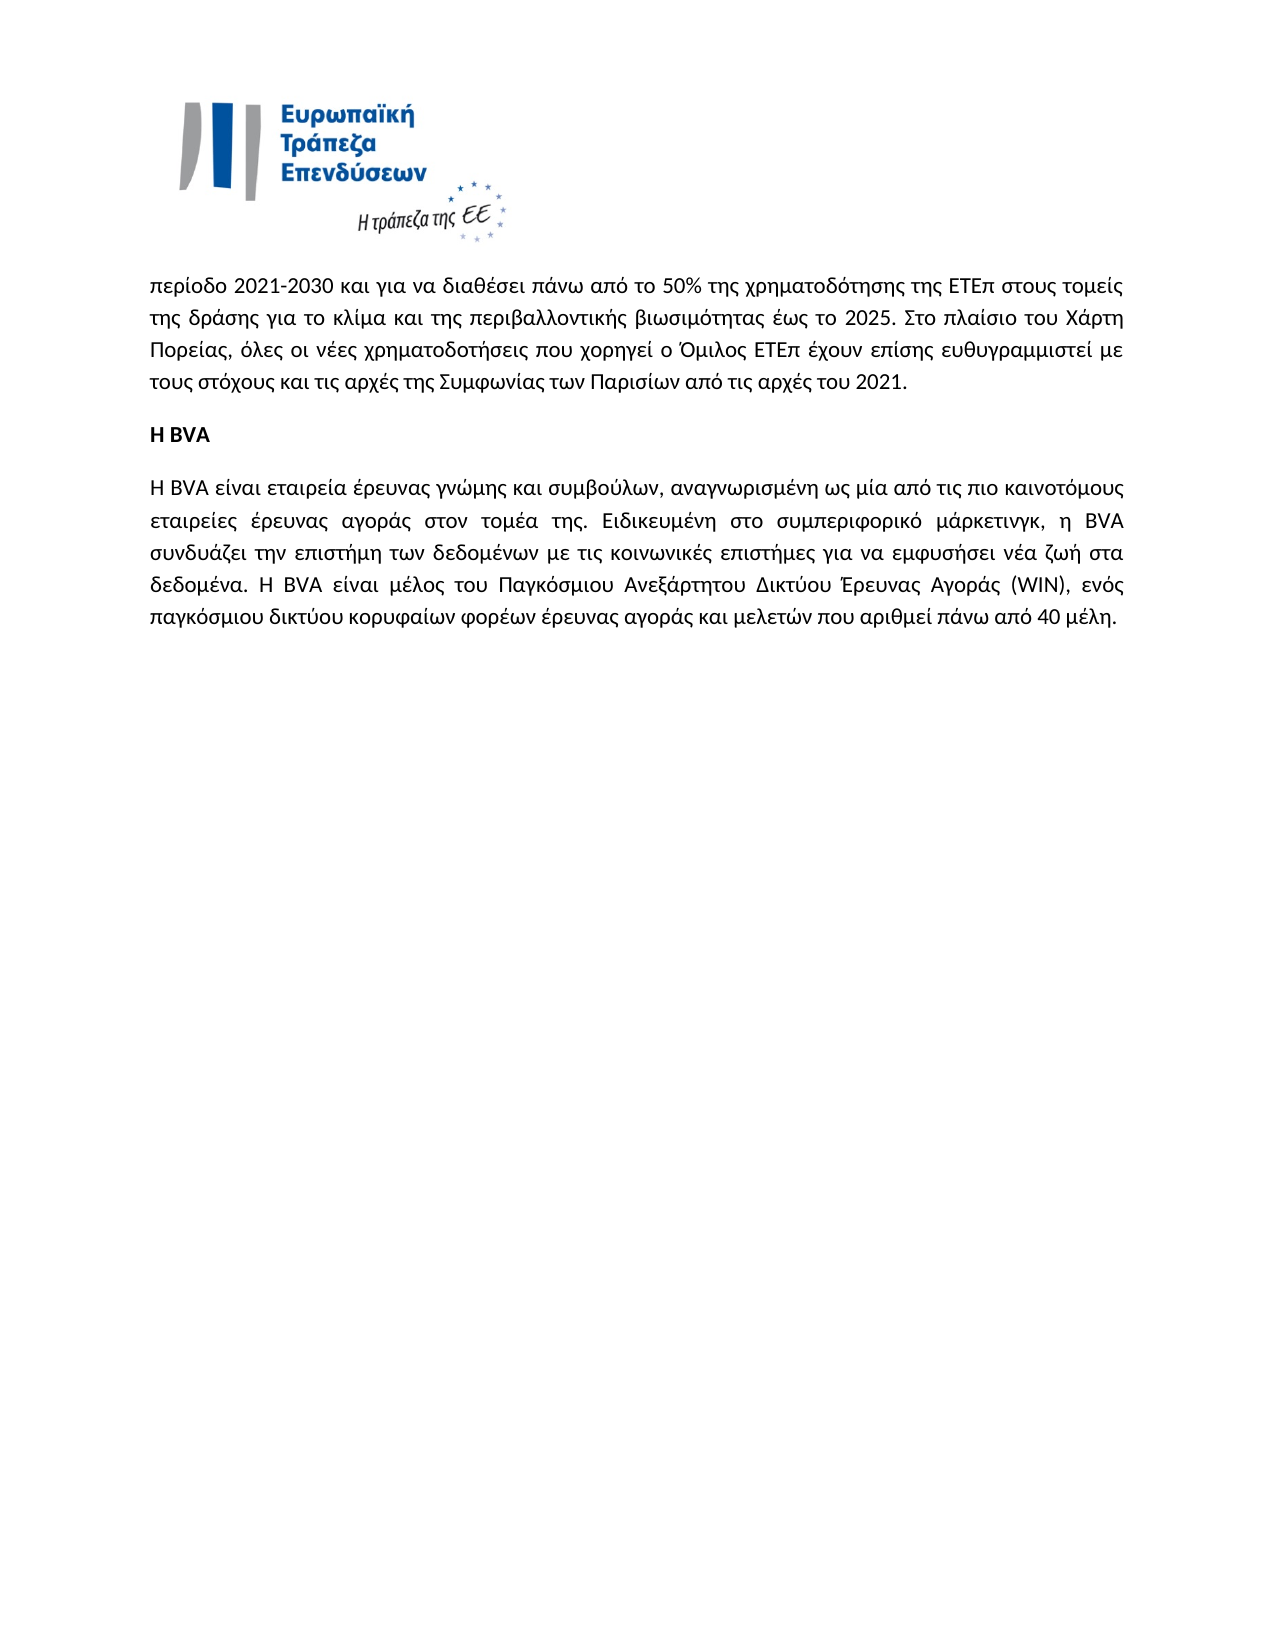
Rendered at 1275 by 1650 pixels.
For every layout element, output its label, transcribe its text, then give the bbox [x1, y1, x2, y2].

text Η BVA είναι εταιρεία έρευνας γνώμης και συμβούλων, αναγνωρισμένη ως μία από τις πιο καινοτόμους εταιρείες έρευνας αγοράς στον τομέα της. Ειδικευμένη στο συμπεριφορικό μάρκετινγκ, η BVA συνδυάζει την επιστήμη των δεδομένων με τις κοινωνικές επιστήμες για να εμφυσήσει νέα ζωή στα δεδομένα. Η BVA είναι μέλος του Παγκόσμιου Ανεξάρτητου Δικτύου Έρευνας Αγοράς (WIN), ενός παγκόσμιου δικτύου κορυφαίων φορέων έρευνας αγοράς και μελετών που αριθμεί πάνω από 40 μέλη. [150, 473, 1125, 630]
text Η BVA [150, 421, 1125, 448]
picture [150, 75, 535, 271]
